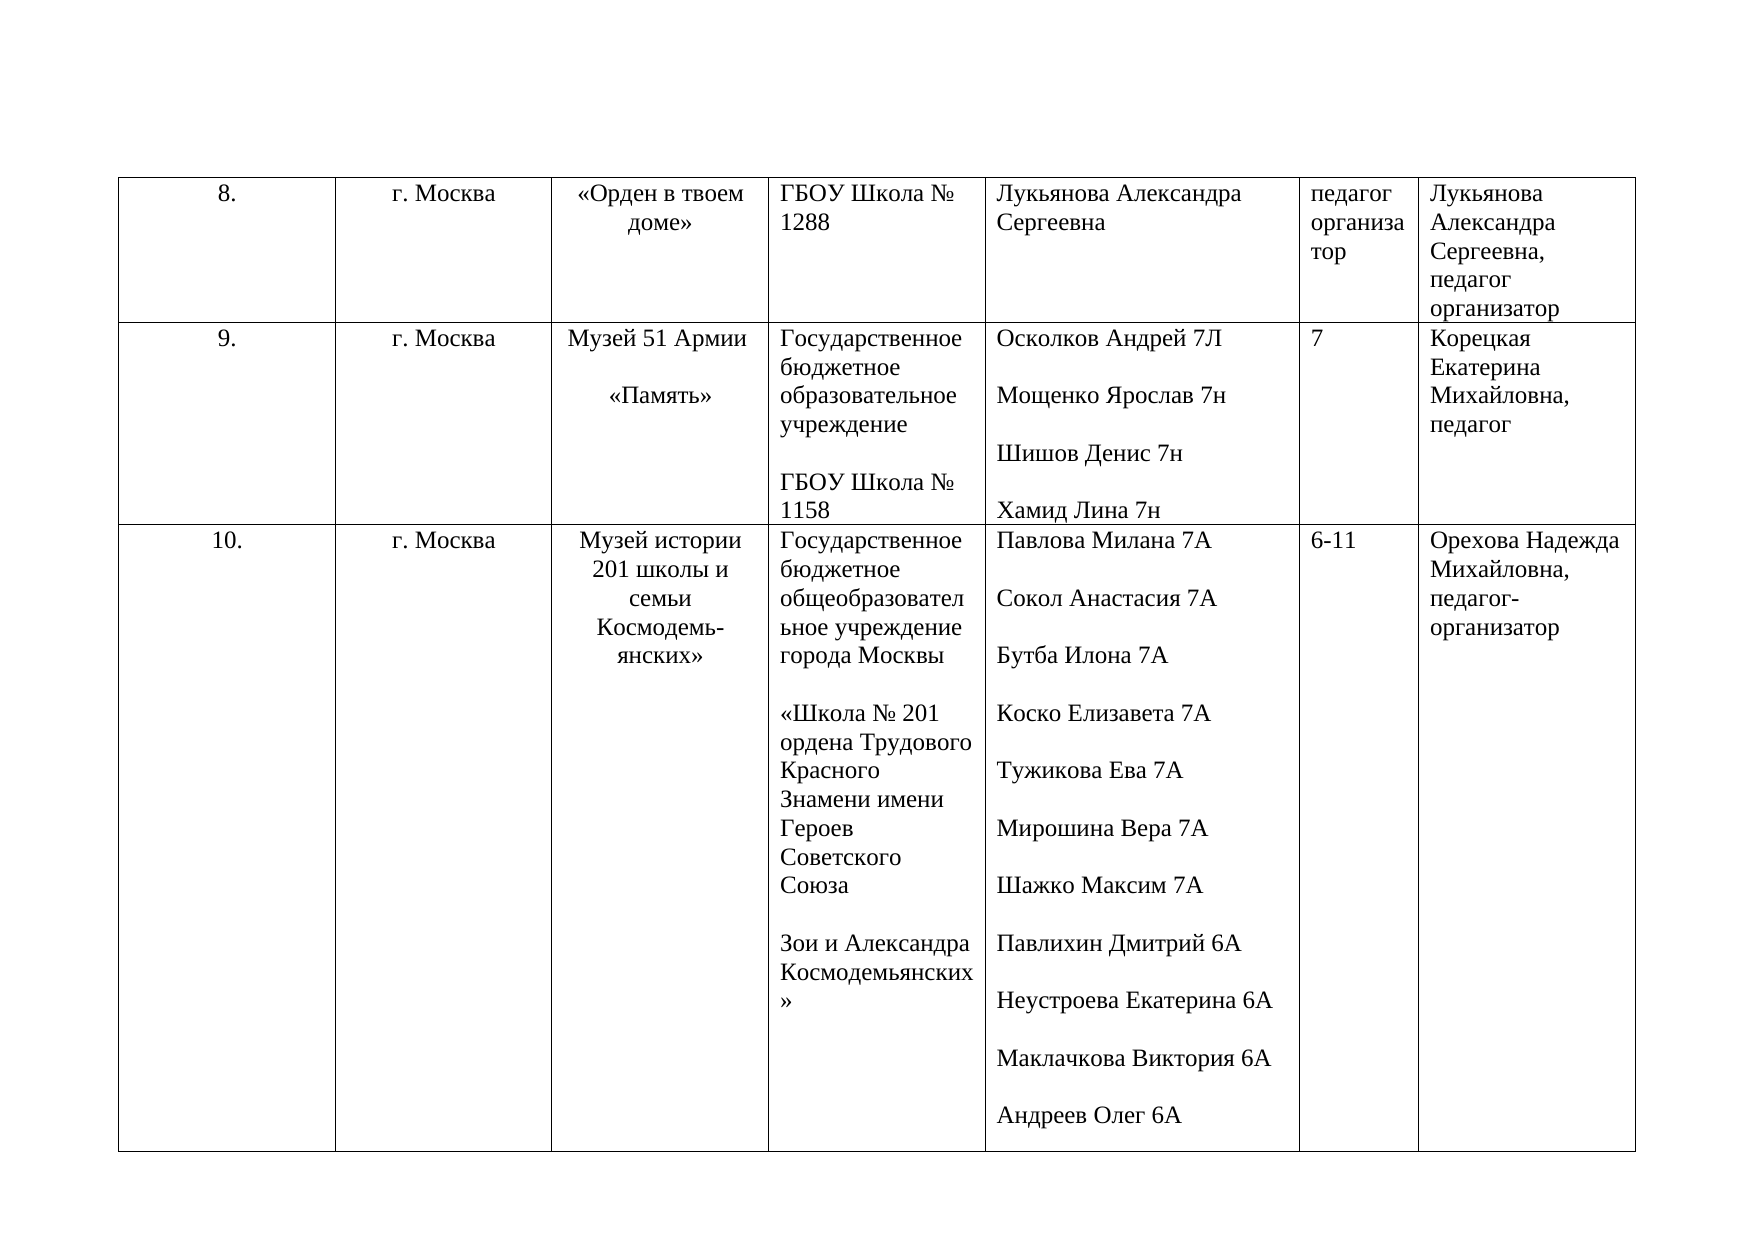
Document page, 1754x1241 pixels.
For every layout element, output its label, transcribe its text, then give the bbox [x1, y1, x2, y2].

table_cell г. Москва [336, 323, 551, 524]
table_cell г. Москва [336, 178, 551, 322]
table_cell «Орден в твоем доме» [552, 178, 768, 322]
table_cell Осколков Андрей 7Л Мощенко Ярослав 7н Шишов Денис 7н Хамид Лина 7н [986, 323, 1299, 524]
table_cell 9. [119, 323, 335, 524]
table_cell г. Москва [336, 525, 551, 1151]
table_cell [769, 525, 985, 1151]
table_cell Лукьянова Александра Сергеевна, педагог организатор [1419, 178, 1635, 322]
table_cell Лукьянова Александра Сергеевна [986, 178, 1299, 322]
table_cell педагог организатор [1300, 178, 1418, 322]
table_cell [552, 525, 768, 1151]
table_cell Корецкая Екатерина Михайловна, педагог [1419, 323, 1635, 524]
table_cell 10. [119, 525, 335, 1151]
table_cell Музей 51 Армии «Память» [552, 323, 768, 524]
table_cell Государственное бюджетное образовательное учреждение ГБОУ Школа № 1158 [769, 323, 985, 524]
table_cell 7 [1300, 323, 1418, 524]
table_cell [986, 525, 1299, 1151]
table_cell 8. [119, 178, 335, 322]
table_cell 6-11 [1300, 525, 1418, 1151]
table_cell ГБОУ Школа № 1288 [769, 178, 985, 322]
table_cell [1419, 525, 1635, 1151]
